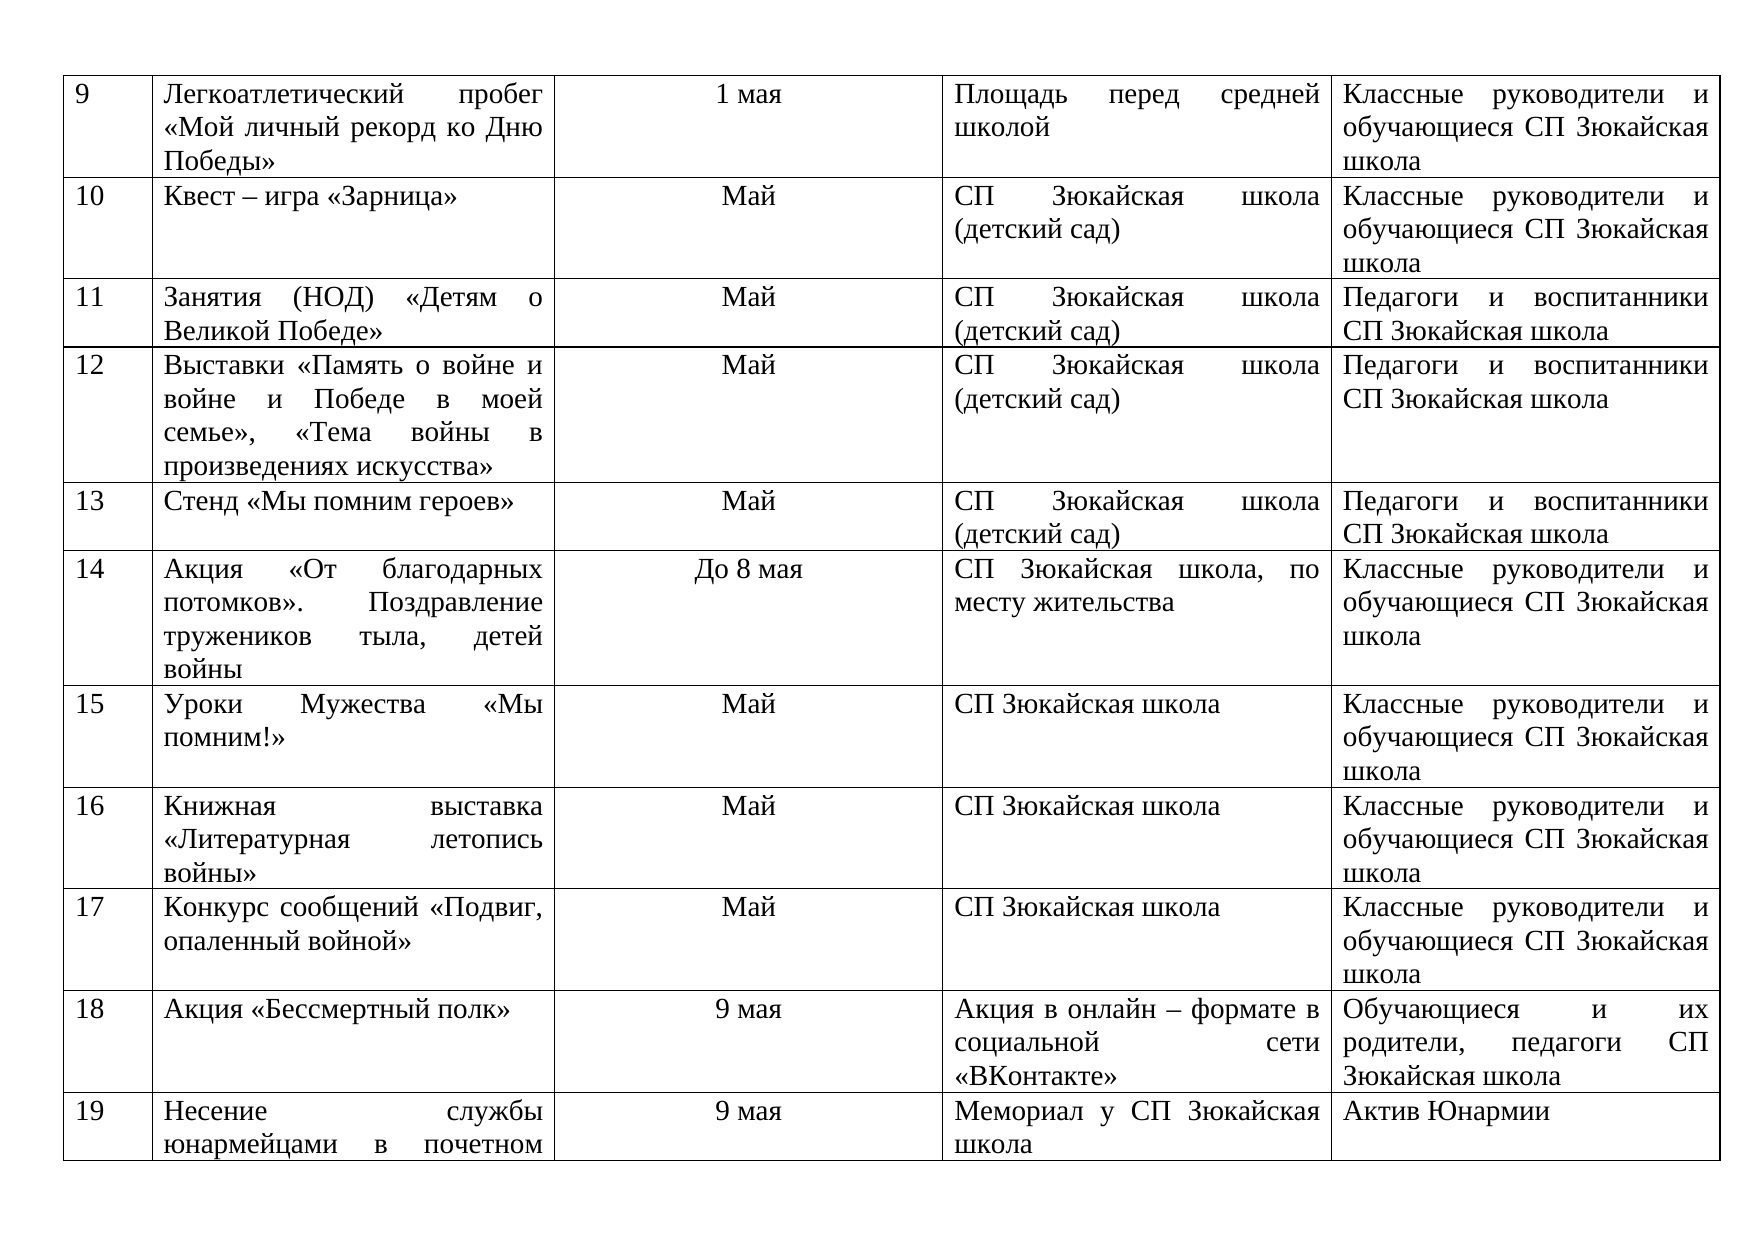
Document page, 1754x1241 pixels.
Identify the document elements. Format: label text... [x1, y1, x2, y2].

table_cell 1 мая [555, 76, 942, 177]
table_cell 17 [64, 889, 152, 990]
table_cell Май [555, 279, 942, 346]
table_cell Выставки «Память о войне и войне и Победе в моей семье», «Тема войны в произведениях искусства» [153, 348, 554, 482]
table_cell 10 [64, 178, 152, 278]
table_cell Классные руководители и обучающиеся СП Зюкайская школа [1332, 889, 1719, 990]
table_cell Классные руководители и обучающиеся СП Зюкайская школа [1332, 788, 1719, 888]
table_cell 15 [64, 686, 152, 787]
table_cell Акция «Бессмертный полк» [153, 991, 554, 1092]
table_cell 19 [64, 1093, 152, 1160]
table_cell Книжная выставка «Литературная летопись войны» [153, 788, 554, 888]
table_cell СП Зюкайская школа (детский сад) [943, 483, 1331, 550]
table_cell Занятия (НОД) «Детям о Великой Победе» [153, 279, 554, 346]
table_cell Конкурс сообщений «Подвиг, опаленный войной» [153, 889, 554, 990]
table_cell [943, 1093, 1331, 1160]
table_cell Классные руководители и обучающиеся СП Зюкайская школа [1332, 551, 1719, 685]
table_cell Акция в онлайн – формате в социальной сети «ВКонтакте» [943, 991, 1331, 1092]
table_cell Актив Юнармии [1332, 1093, 1719, 1160]
table_cell Педагоги и воспитанники СП Зюкайская школа [1332, 483, 1719, 550]
table_cell До 8 мая [555, 551, 942, 685]
table_cell СП Зюкайская школа, по месту жительства [943, 551, 1331, 685]
table_cell 13 [64, 483, 152, 550]
table_cell Уроки Мужества «Мы помним!» [153, 686, 554, 787]
table_cell Легкоатлетический пробег «Мой личный рекорд ко Дню Победы» [153, 76, 554, 177]
table_cell Педагоги и воспитанники СП Зюкайская школа [1332, 348, 1719, 482]
table_cell СП Зюкайская школа [943, 788, 1331, 888]
table_cell Май [555, 788, 942, 888]
table_cell 11 [64, 279, 152, 346]
table_cell 9 мая [555, 1093, 942, 1160]
table_cell СП Зюкайская школа (детский сад) [943, 279, 1331, 346]
table_cell Педагоги и воспитанники СП Зюкайская школа [1332, 279, 1719, 346]
table_cell Классные руководители и обучающиеся СП Зюкайская школа [1332, 686, 1719, 787]
table_cell Акция «От благодарных потомков». Поздравление тружеников тыла, детей войны [153, 551, 554, 685]
table_cell СП Зюкайская школа [943, 686, 1331, 787]
table_cell 12 [64, 348, 152, 482]
table_cell Май [555, 889, 942, 990]
table_cell Май [555, 483, 942, 550]
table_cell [153, 1093, 554, 1160]
table_cell Май [555, 178, 942, 278]
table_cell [1332, 178, 1719, 278]
table_cell Май [555, 686, 942, 787]
table_cell 9 мая [555, 991, 942, 1092]
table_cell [1332, 76, 1719, 177]
table_cell Стенд «Мы помним героев» [153, 483, 554, 550]
table_cell 16 [64, 788, 152, 888]
table_cell Квест – игра «Зарница» [153, 178, 554, 278]
table_cell СП Зюкайская школа (детский сад) [943, 178, 1331, 278]
table_cell 14 [64, 551, 152, 685]
table_cell Май [555, 348, 942, 482]
table_cell СП Зюкайская школа (детский сад) [943, 348, 1331, 482]
table_cell 18 [64, 991, 152, 1092]
table_cell Обучающиеся и их родители, педагоги СП Зюкайская школа [1332, 991, 1719, 1092]
table_cell 9 [64, 76, 152, 177]
table_cell Площадь перед средней школой [943, 76, 1331, 177]
table_cell СП Зюкайская школа [943, 889, 1331, 990]
